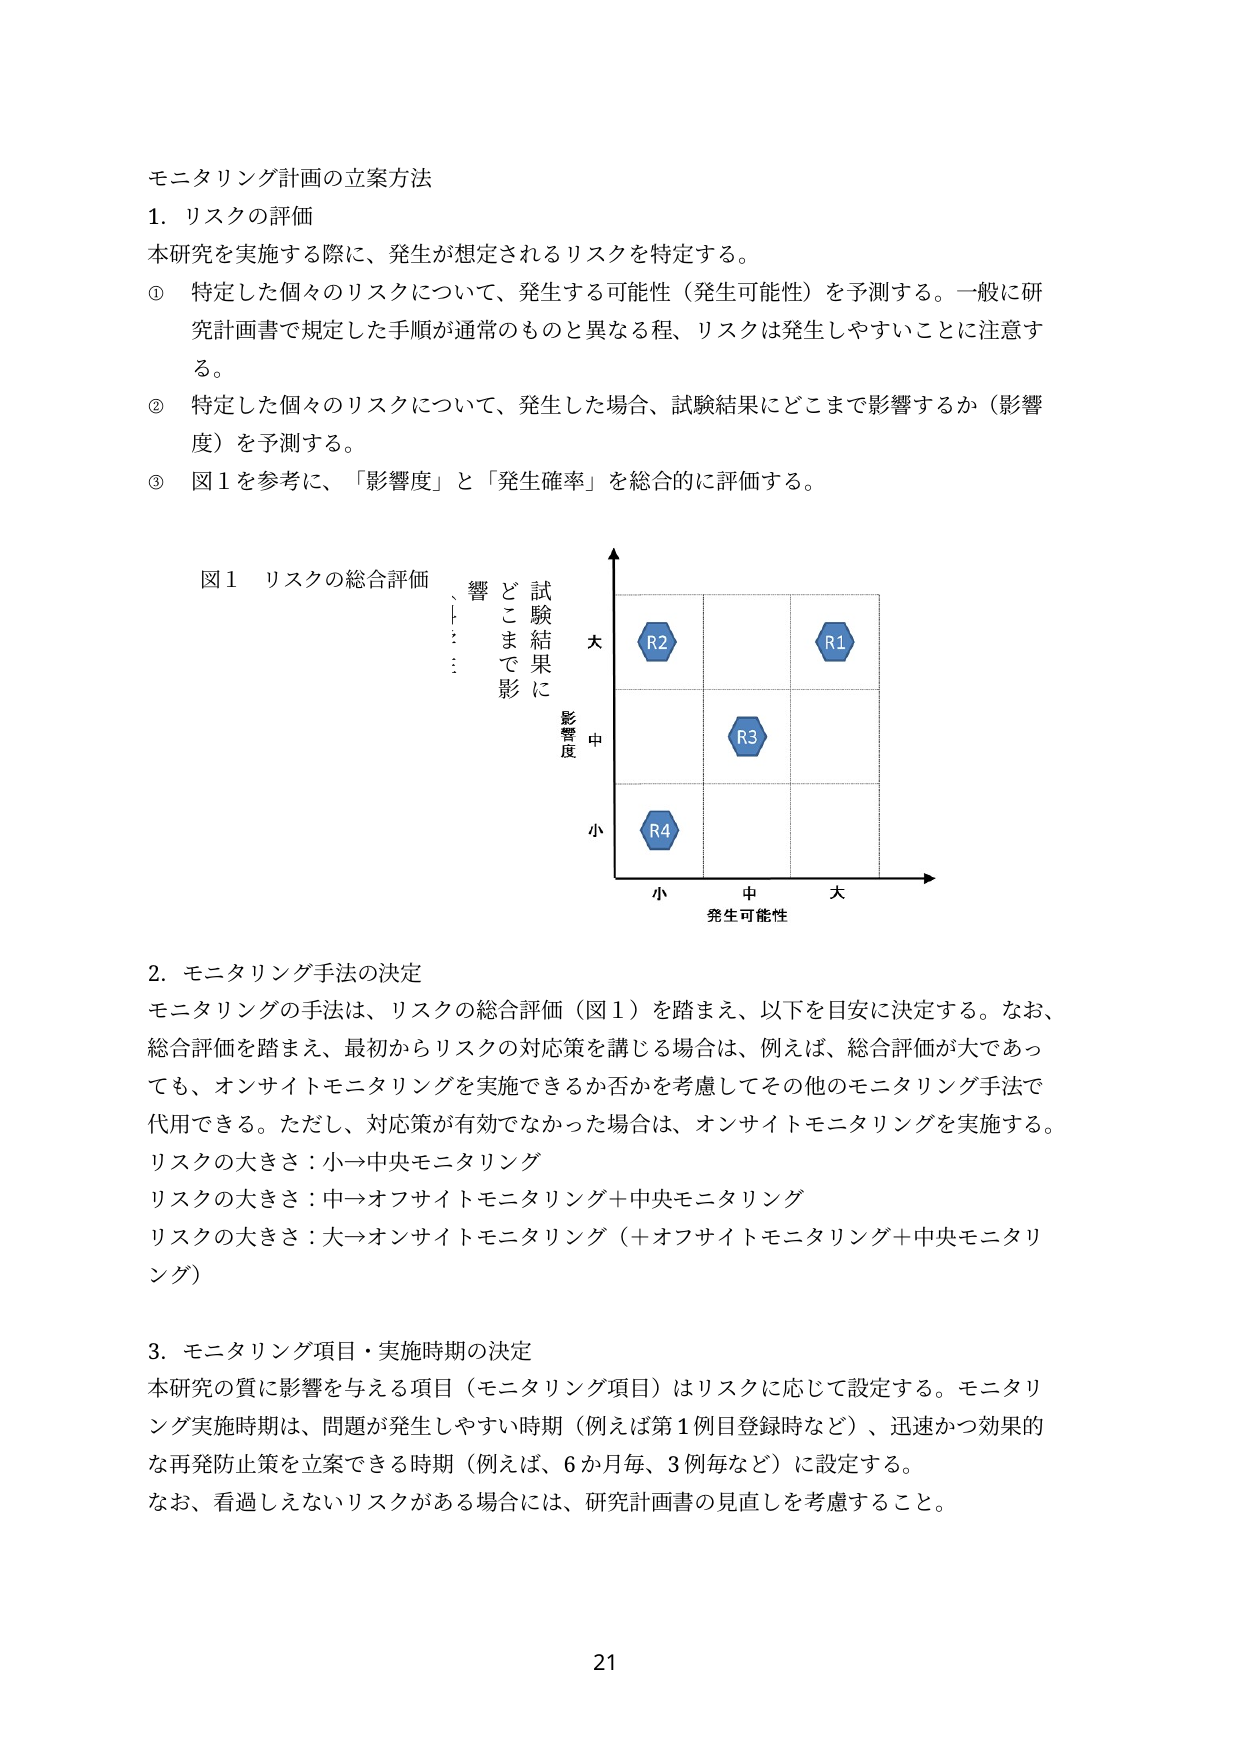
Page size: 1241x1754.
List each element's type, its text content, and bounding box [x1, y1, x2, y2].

text リスクの大きさ：大→オンサイトモニタリング（＋オフサイトモニタリング＋中央モニタリング） [148, 1217, 1063, 1293]
text モニタリング計画の立案方法 [148, 158, 1063, 196]
text リスクの大きさ：小→中央モニタリング [148, 1142, 1063, 1179]
text モニタリングの手法は、リスクの総合評価（図１）を踏まえ、以下を目安に決定する。なお、総合評価を踏まえ、最初からリスクの対応策を講じる場合は、例えば、総合評価が大であっても、オンサイトモニタリングを実施できるか否かを考慮してその他のモニタリング手法で代用できる。ただし、対応策が有効でなかった場合は、オンサイトモニタリングを実施する。 [148, 990, 1063, 1142]
text 1．リスクの評価 [148, 196, 1063, 234]
text 2．モニタリング手法の決定 [148, 953, 1063, 990]
list 図１を参考に、「影響度」と「発生確率」を総合的に評価する。 [148, 461, 1063, 499]
text 本研究を実施する際に、発生が想定されるリスクを特定する。 [148, 234, 1063, 272]
text 3．モニタリング項目・実施時期の決定 [148, 1331, 1063, 1368]
text なお、看過しえないリスクがある場合には、研究計画書の見直しを考慮すること。 [148, 1482, 1063, 1520]
picture [549, 536, 947, 933]
text リスクの大きさ：中→オフサイトモニタリング＋中央モニタリング [148, 1179, 1063, 1217]
text 本研究の質に影響を与える項目（モニタリング項目）はリスクに応じて設定する。モニタリング実施時期は、問題が発生しやすい時期（例えば第1例目登録時など）、迅速かつ効果的な再発防止策を立案できる時期（例えば、6か月毎、3例毎など）に設定する。 [148, 1368, 1063, 1482]
list 特定した個々のリスクについて、発生する可能性（発生可能性）を予測する。一般に研究計画書で規定した手順が通常のものと異なる程、リスクは発生しやすいことに注意する。 [148, 272, 1063, 385]
list 特定した個々のリスクについて、発生した場合、試験結果にどこまで影響するか（影響度）を予測する。 [148, 385, 1063, 461]
